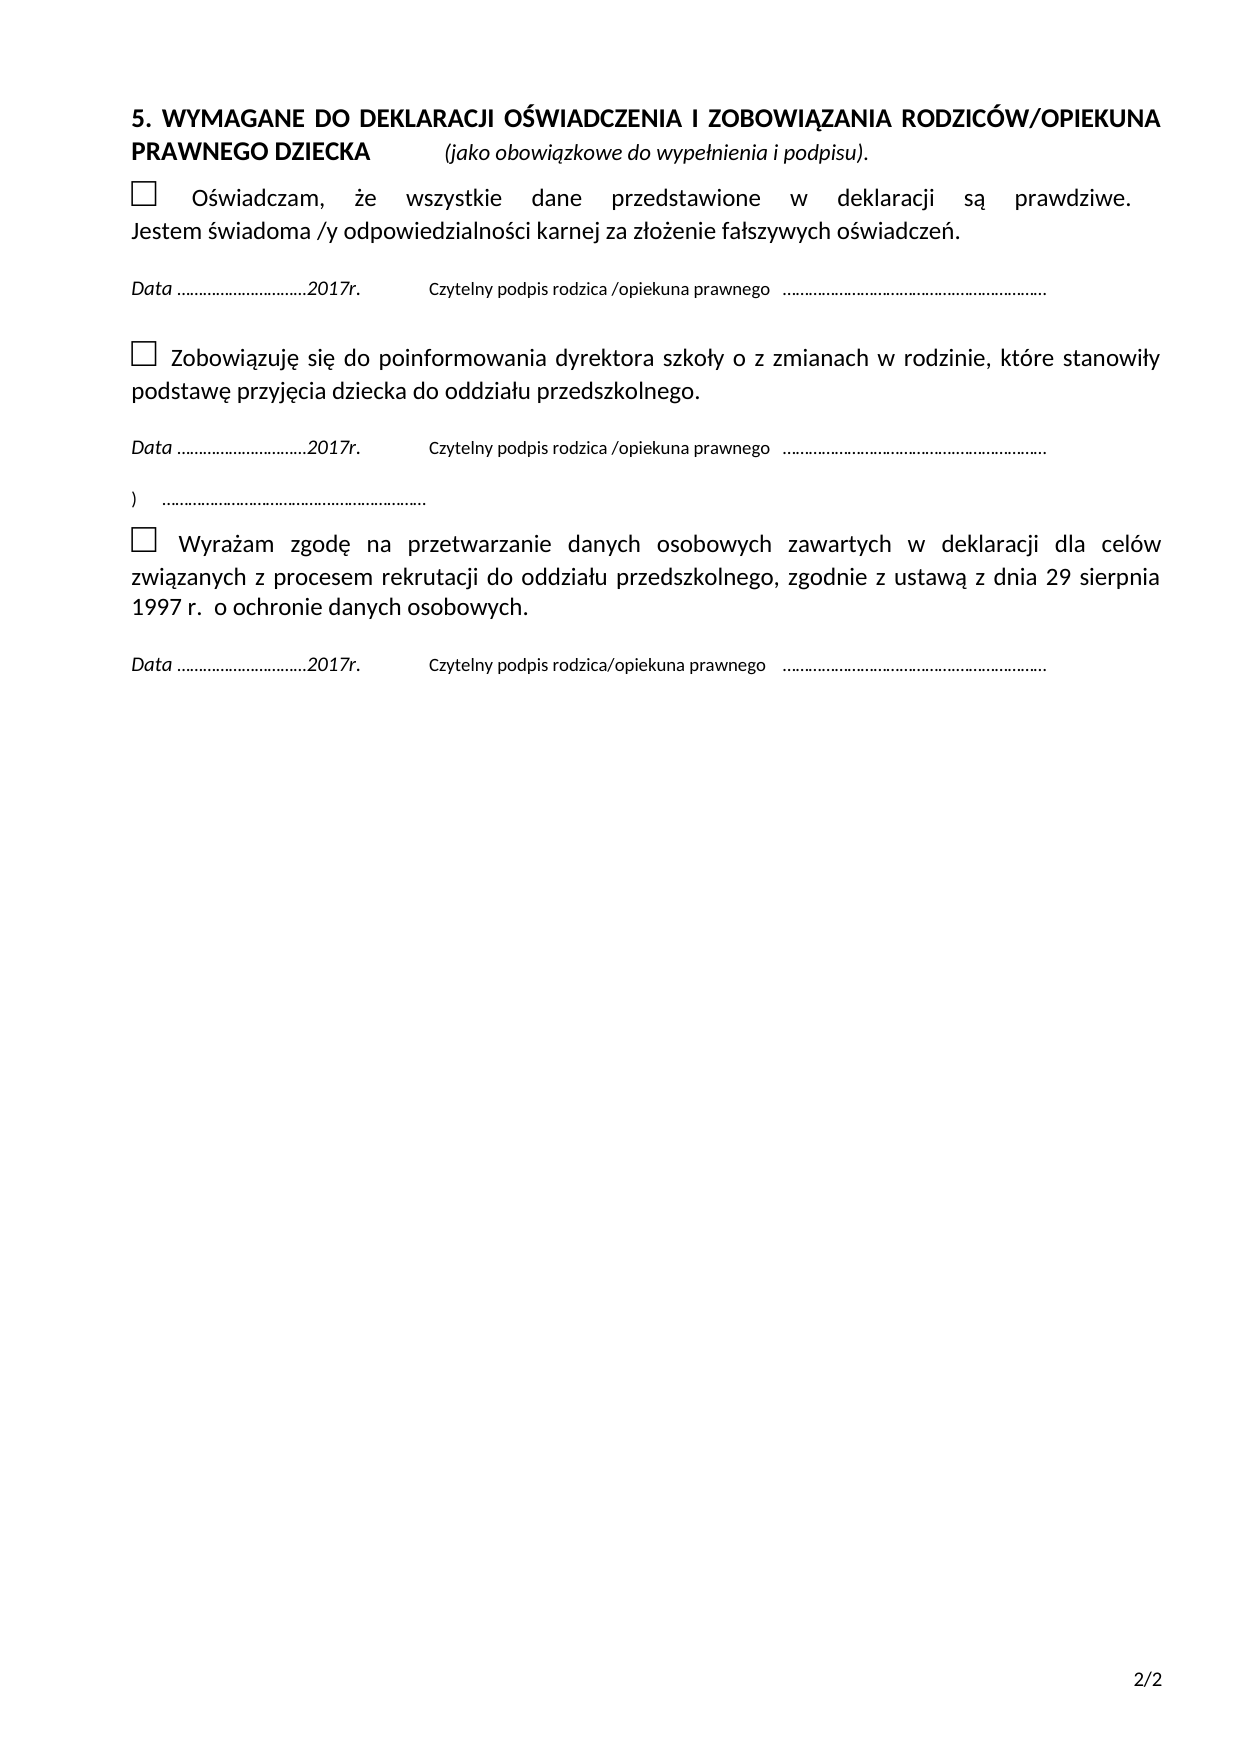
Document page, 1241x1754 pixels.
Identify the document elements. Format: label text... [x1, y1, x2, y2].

text Data …………………………2017r. Czytelny podpis rodzica /opiekuna prawnego ………………………………….………………… [131, 434, 1162, 460]
text ) ………………………………….………………… [131, 487, 1162, 509]
text □ Wyrażam zgodę na przetwarzanie danych osobowych zawartych w deklaracji dla celów związanych z procesem rekrutacji do oddziału przedszkolnego, zgodnie z ustawą z dnia 29 sierpnia 1997 r. o ochronie danych osobowych. [131, 513, 1162, 622]
text Data …………………………2017r. Czytelny podpis rodzica /opiekuna prawnego ………………………………….………………… [131, 275, 1162, 300]
text 5. WYMAGANE DO DEKLARACJI OŚWIADCZENIA I ZOBOWIĄZANIA RODZICÓW/OPIEKUNA PRAWNEGO DZIECKA (jako obowiązkowe do wypełnienia i podpisu). [131, 101, 1162, 167]
text □ Oświadczam, że wszystkie dane przedstawione w deklaracji są prawdziwe. Jestem świadoma /y odpowiedzialności karnej za złożenie fałszywych oświadczeń. [131, 167, 1162, 246]
text Data …………………………2017r. Czytelny podpis rodzica/opiekuna prawnego ………………………………….………………… [131, 651, 1162, 677]
text □ Zobowiązuję się do poinformowania dyrektora szkoły o z zmianach w rodzinie, które stanowiły podstawę przyjęcia dziecka do oddziału przedszkolnego. [131, 327, 1162, 405]
